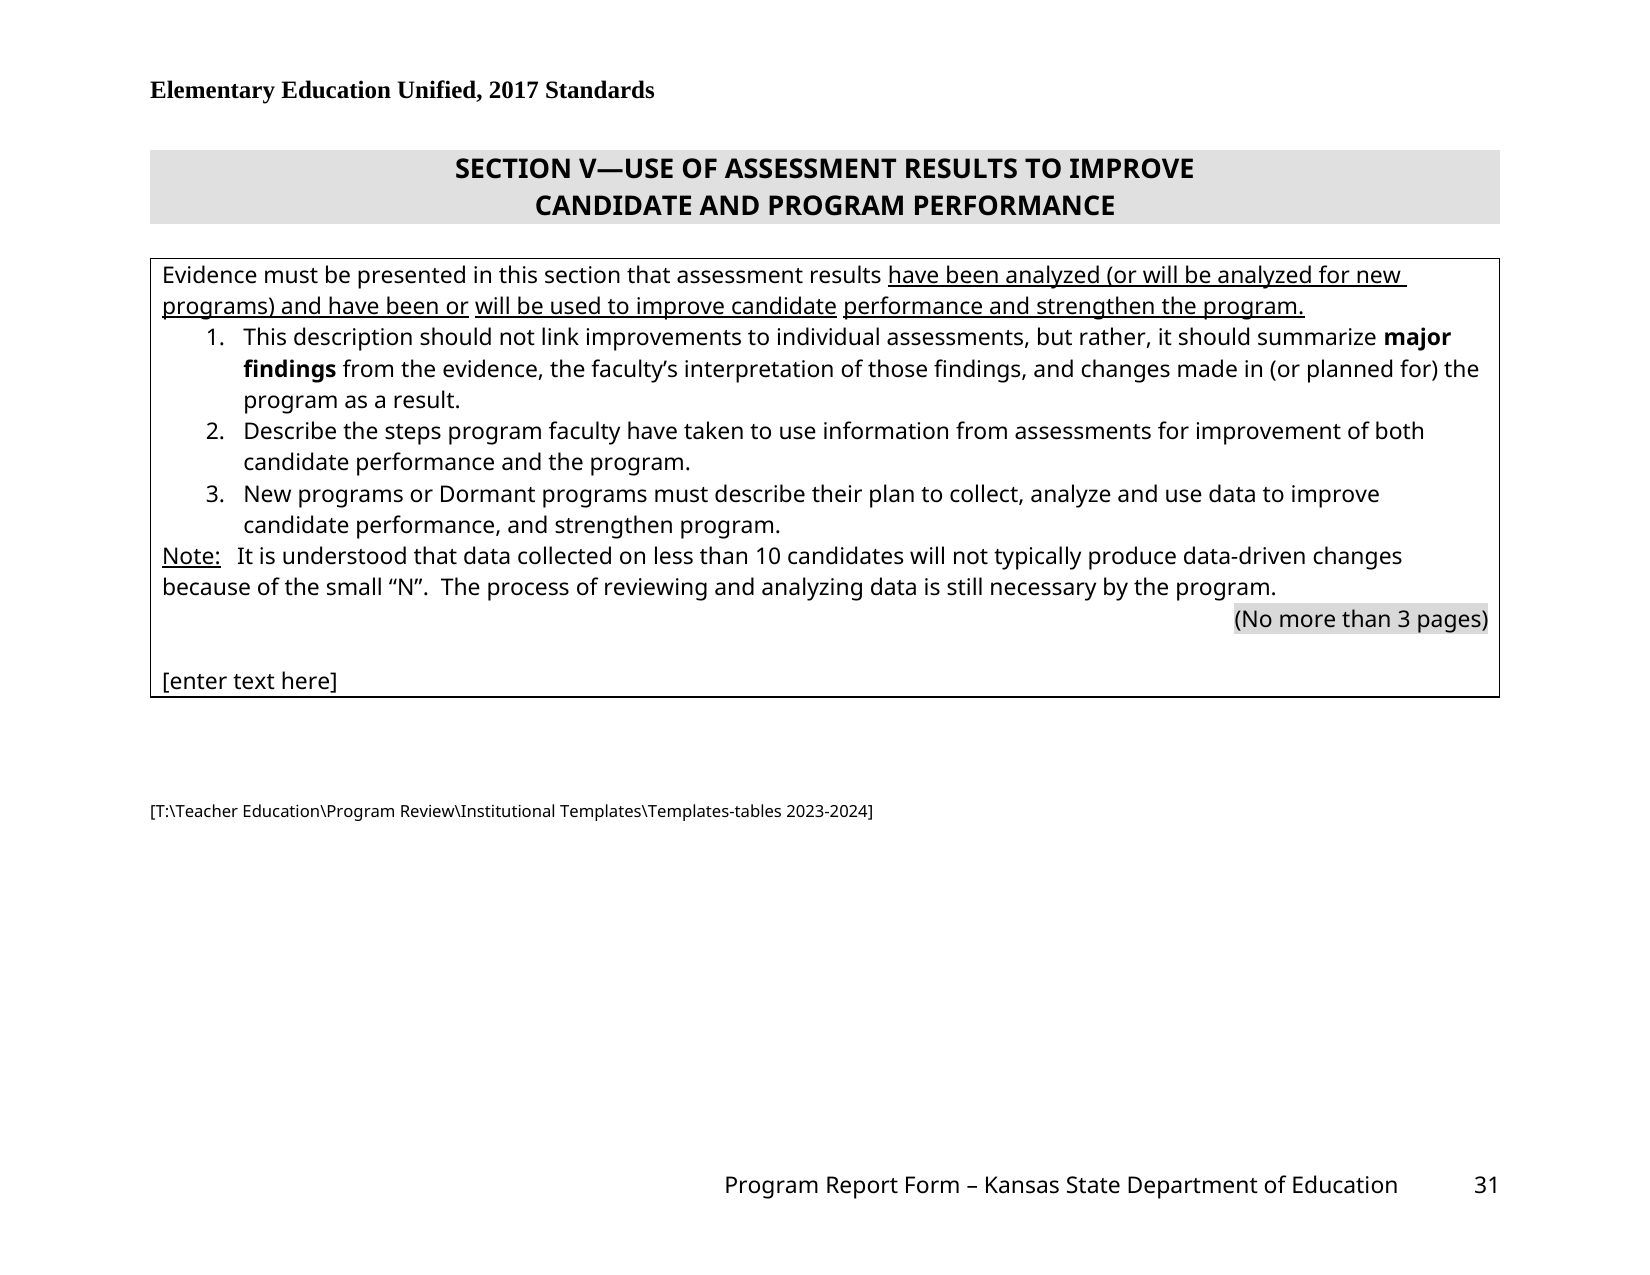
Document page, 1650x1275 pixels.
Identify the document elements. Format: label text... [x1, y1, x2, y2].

text CANDIDATE AND PROGRAM PERFORMANCE [150, 187, 1500, 224]
text [T:\Teacher Education\Program Review\Institutional Templates\Templates-tables 2023-2024] [150, 799, 1500, 822]
text SECTION V—USE OF ASSESSMENT RESULTS TO IMPROVE [150, 150, 1500, 187]
table_header Evidence must be presented in this section that assessment results have been analyzed (or will be analyzed for new programs) and have been or will be used to improve candidate performance and strengthen the program. This description should not link improvements to individual assessments, but rather, it should summarize major findings from the evidence, the faculty’s interpretation of those findings, and changes made in (or planned for) the program as a result. Describe the steps program faculty have taken to use information from assessments for improvement of both candidate performance and the program. New programs or Dormant programs must describe their plan to collect, analyze and use data to improve candidate performance, and strengthen program. Note: It is understood that data collected on less than 10 candidates will not typically produce data-driven changes because of the small “N”. The process of reviewing and analyzing data is still necessary by the program. (No more than 3 pages) [enter text here] [151, 259, 1499, 696]
